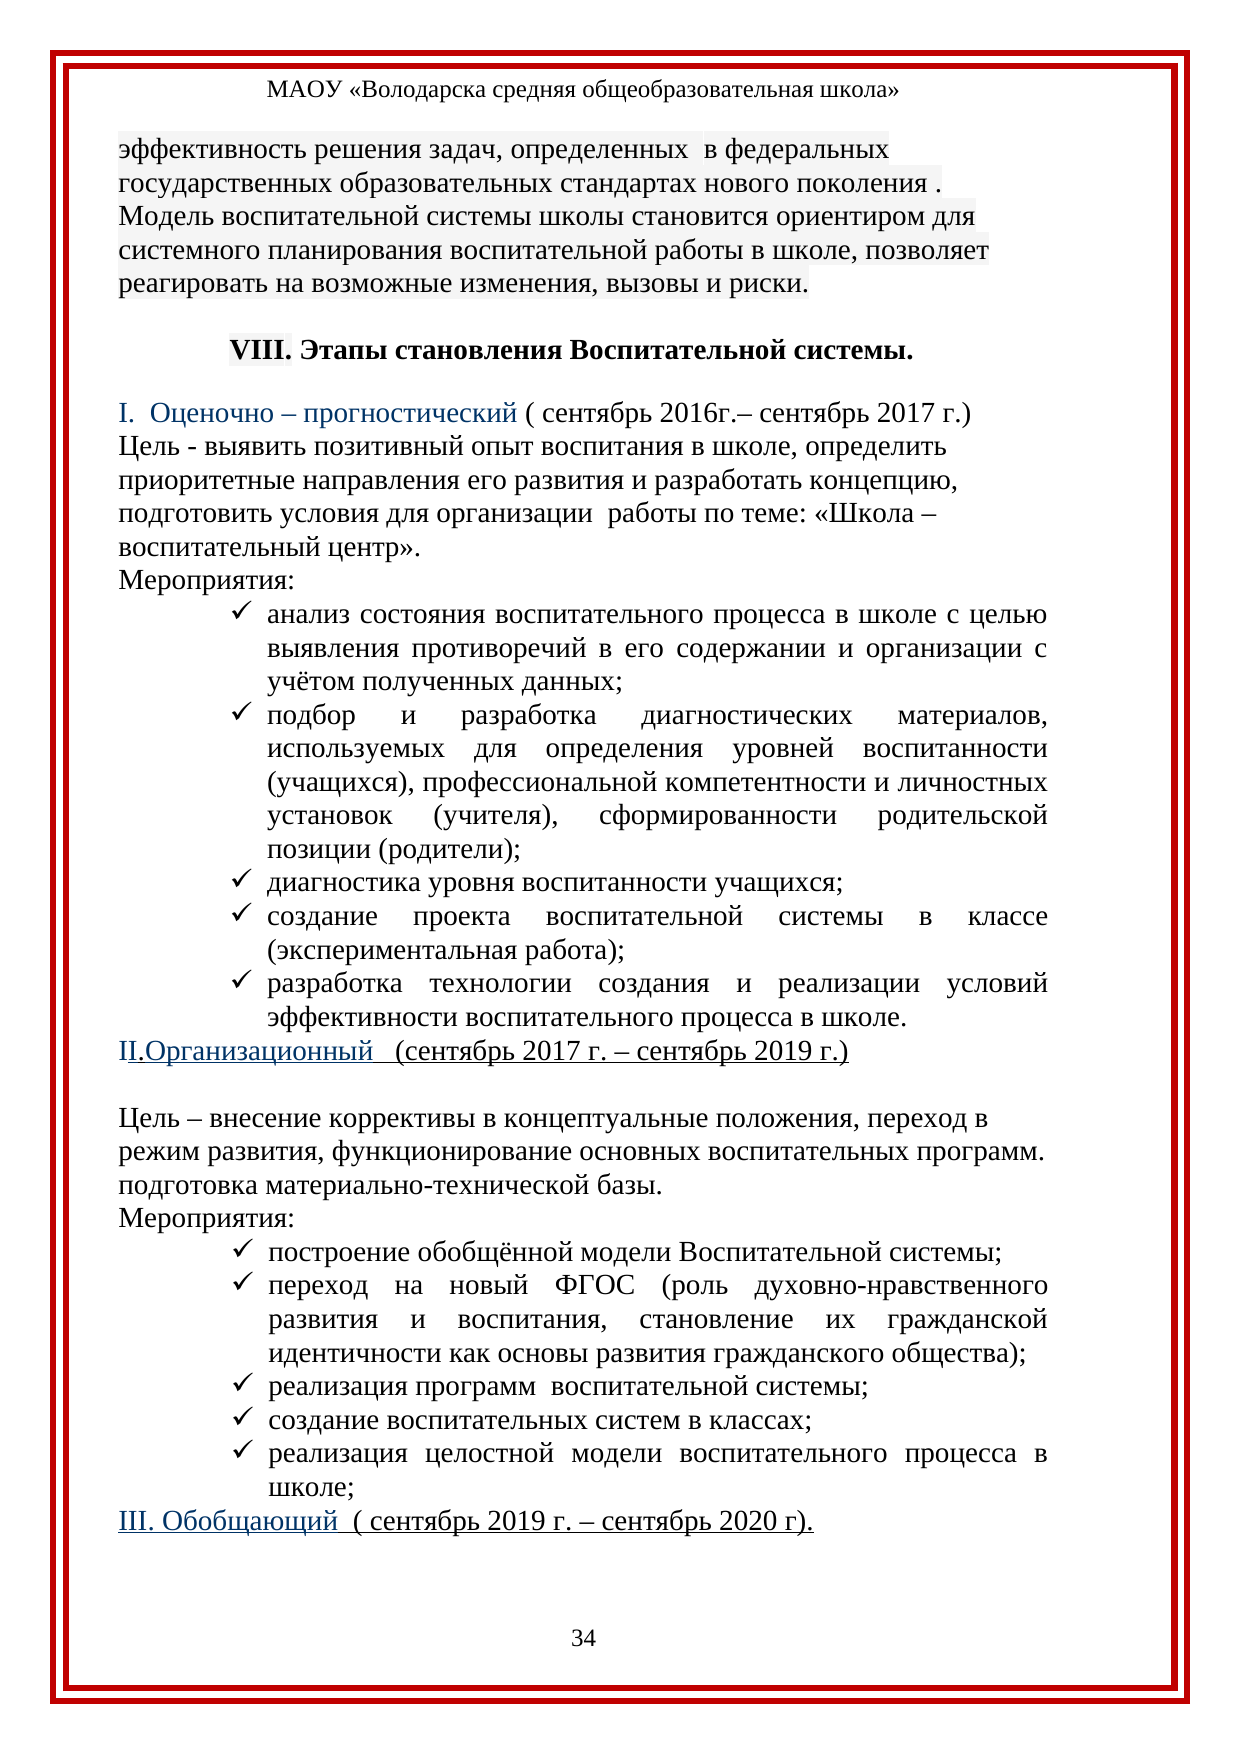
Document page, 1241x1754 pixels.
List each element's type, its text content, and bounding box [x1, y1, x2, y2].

text Цель - выявить позитивный опыт воспитания в школе, определить приоритетные направления его развития и разработать концепцию, подготовить условия для организации работы по теме: «Школа – воспитательный центр». [118, 428, 1048, 562]
text I. Оценочно – прогностический ( сентябрь 2016г.– сентябрь 2017 г.) [118, 395, 1048, 428]
text VIII. Этапы становления Воспитательной системы. [229, 332, 1048, 366]
list разработка технологии создания и реализации условий эффективности воспитательного процесса в школе. [229, 965, 1048, 1033]
list подбор и разработка диагностических материалов, используемых для определения уровней воспитанности (учащихся), профессиональной компетентности и личностных установок (учителя), сформированности родительской позиции (родители); [229, 697, 1048, 864]
list переход на новый ФГОС (роль духовно-нравственного развития и воспитания, становление их гражданской идентичности как основы развития гражданского общества); [231, 1267, 1048, 1368]
list построение обобщённой модели Воспитательной системы; [231, 1234, 1048, 1267]
list реализация целостной модели воспитательного процесса в школе; [231, 1436, 1048, 1503]
text III. Обобщающий ( сентябрь 2019 г. – сентябрь 2020 г). [118, 1503, 1048, 1536]
text Цель – внесение коррективы в концептуальные положения, переход в режим развития, функционирование основных воспитательных программ. подготовка материально-технической базы. [118, 1100, 1048, 1200]
list реализация программ воспитательной системы; [231, 1368, 1048, 1402]
text Модель воспитательной системы школы становится ориентиром для системного планирования воспитательной работы в школе, позволяет реагировать на возможные изменения, вызовы и риски. [809, 198, 1093, 299]
list диагностика уровня воспитанности учащихся; [229, 864, 1048, 898]
list создание проекта воспитательной системы в классе (экспериментальная работа); [229, 898, 1048, 965]
text Мероприятия: [118, 1200, 1048, 1234]
text Мероприятия: [118, 562, 1048, 596]
list анализ состояния воспитательного процесса в школе с целью выявления противоречий в его содержании и организации с учётом полученных данных; [229, 596, 1048, 697]
text II.Организационный (сентябрь 2017 г. – сентябрь 2019 г.) [118, 1033, 1048, 1066]
list создание воспитательных систем в классах; [231, 1402, 1048, 1436]
